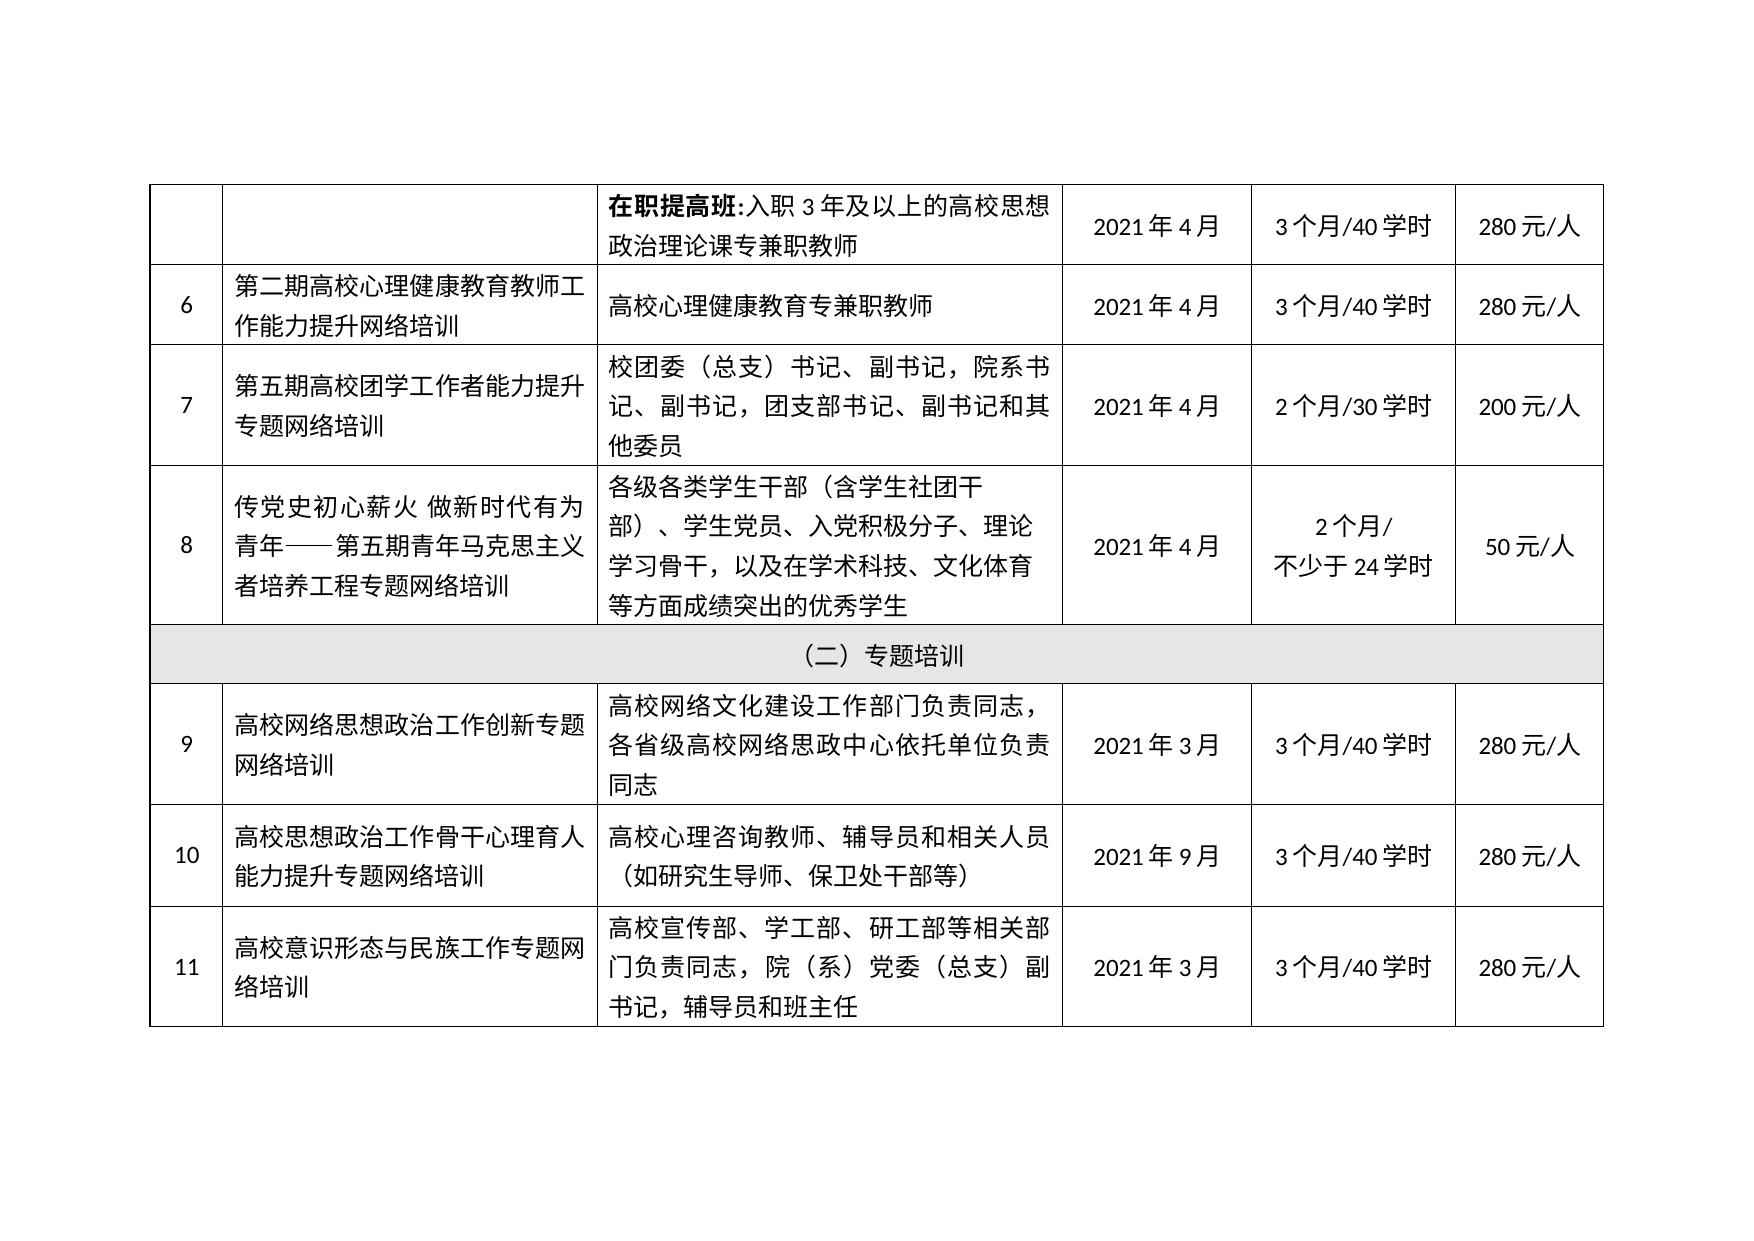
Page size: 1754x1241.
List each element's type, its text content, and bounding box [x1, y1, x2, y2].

table_cell 5 [151, 185, 222, 264]
table_cell 7 [151, 345, 222, 464]
table_cell 3个月/40学时 [1252, 684, 1455, 803]
table_cell 高校网络文化建设工作部门负责同志，各省级高校网络思政中心依托单位负责同志 [598, 684, 1062, 803]
table_cell 高校心理健康教育专兼职教师 [598, 265, 1062, 344]
table_cell 各级各类学生干部（含学生社团干部）、学生党员、入党积极分子、理论学习骨干，以及在学术科技、文化体育等方面成绩突出的优秀学生 [598, 466, 1062, 624]
table_cell 第五期高校团学工作者能力提升专题网络培训 [223, 345, 597, 464]
table_cell 传党史初心薪火 做新时代有为青年——第五期青年马克思主义者培养工程专题网络培训 [223, 466, 597, 624]
table_cell 第二期高校心理健康教育教师工作能力提升网络培训 [223, 265, 597, 344]
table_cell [223, 185, 597, 264]
table_cell 2个月/ 不少于24学时 [1252, 466, 1455, 624]
table_cell 2021年4月 [1063, 466, 1251, 624]
table_cell 3个月/40学时 [1252, 805, 1455, 906]
table_cell 2021年4月 [1063, 265, 1251, 344]
table_cell 280元/人 [1456, 907, 1603, 1026]
table_cell 高校意识形态与民族工作专题网络培训 [223, 907, 597, 1026]
table_cell 11 [151, 907, 222, 1026]
table_cell 280元/人 [1456, 265, 1603, 344]
table_cell 10 [151, 805, 222, 906]
table_cell 200元/人 [1456, 345, 1603, 464]
table_cell 2021年4月 [1063, 185, 1251, 264]
table_cell 280元/人 [1456, 185, 1603, 264]
table_cell 8 [151, 466, 222, 624]
table_cell 6 [151, 265, 222, 344]
table_cell 3个月/40学时 [1252, 185, 1455, 264]
table_cell 3个月/40学时 [1252, 907, 1455, 1026]
table_cell 在职提高班:入职3年及以上的高校思想政治理论课专兼职教师 [598, 185, 1062, 264]
table_cell 2021年4月 [1063, 345, 1251, 464]
table_cell 280元/人 [1456, 684, 1603, 803]
table_cell 280元/人 [1456, 805, 1603, 906]
table_cell 9 [151, 684, 222, 803]
table_cell 2021年3月 [1063, 907, 1251, 1026]
table_cell 2个月/30学时 [1252, 345, 1455, 464]
table_cell 高校宣传部、学工部、研工部等相关部门负责同志，院（系）党委（总支）副书记，辅导员和班主任 [598, 907, 1062, 1026]
table_cell 50元/人 [1456, 466, 1603, 624]
table_cell 3个月/40学时 [1252, 265, 1455, 344]
table_cell 校团委（总支）书记、副书记，院系书记、副书记，团支部书记、副书记和其他委员 [598, 345, 1062, 464]
table_cell 高校网络思想政治工作创新专题网络培训 [223, 684, 597, 803]
table_cell 2021年9月 [1063, 805, 1251, 906]
table_cell 2021年3月 [1063, 684, 1251, 803]
table_cell （二）专题培训 [151, 625, 1603, 683]
table_cell 高校思想政治工作骨干心理育人能力提升专题网络培训 [223, 805, 597, 906]
table_cell 高校心理咨询教师、辅导员和相关人员（如研究生导师、保卫处干部等） [598, 805, 1062, 906]
